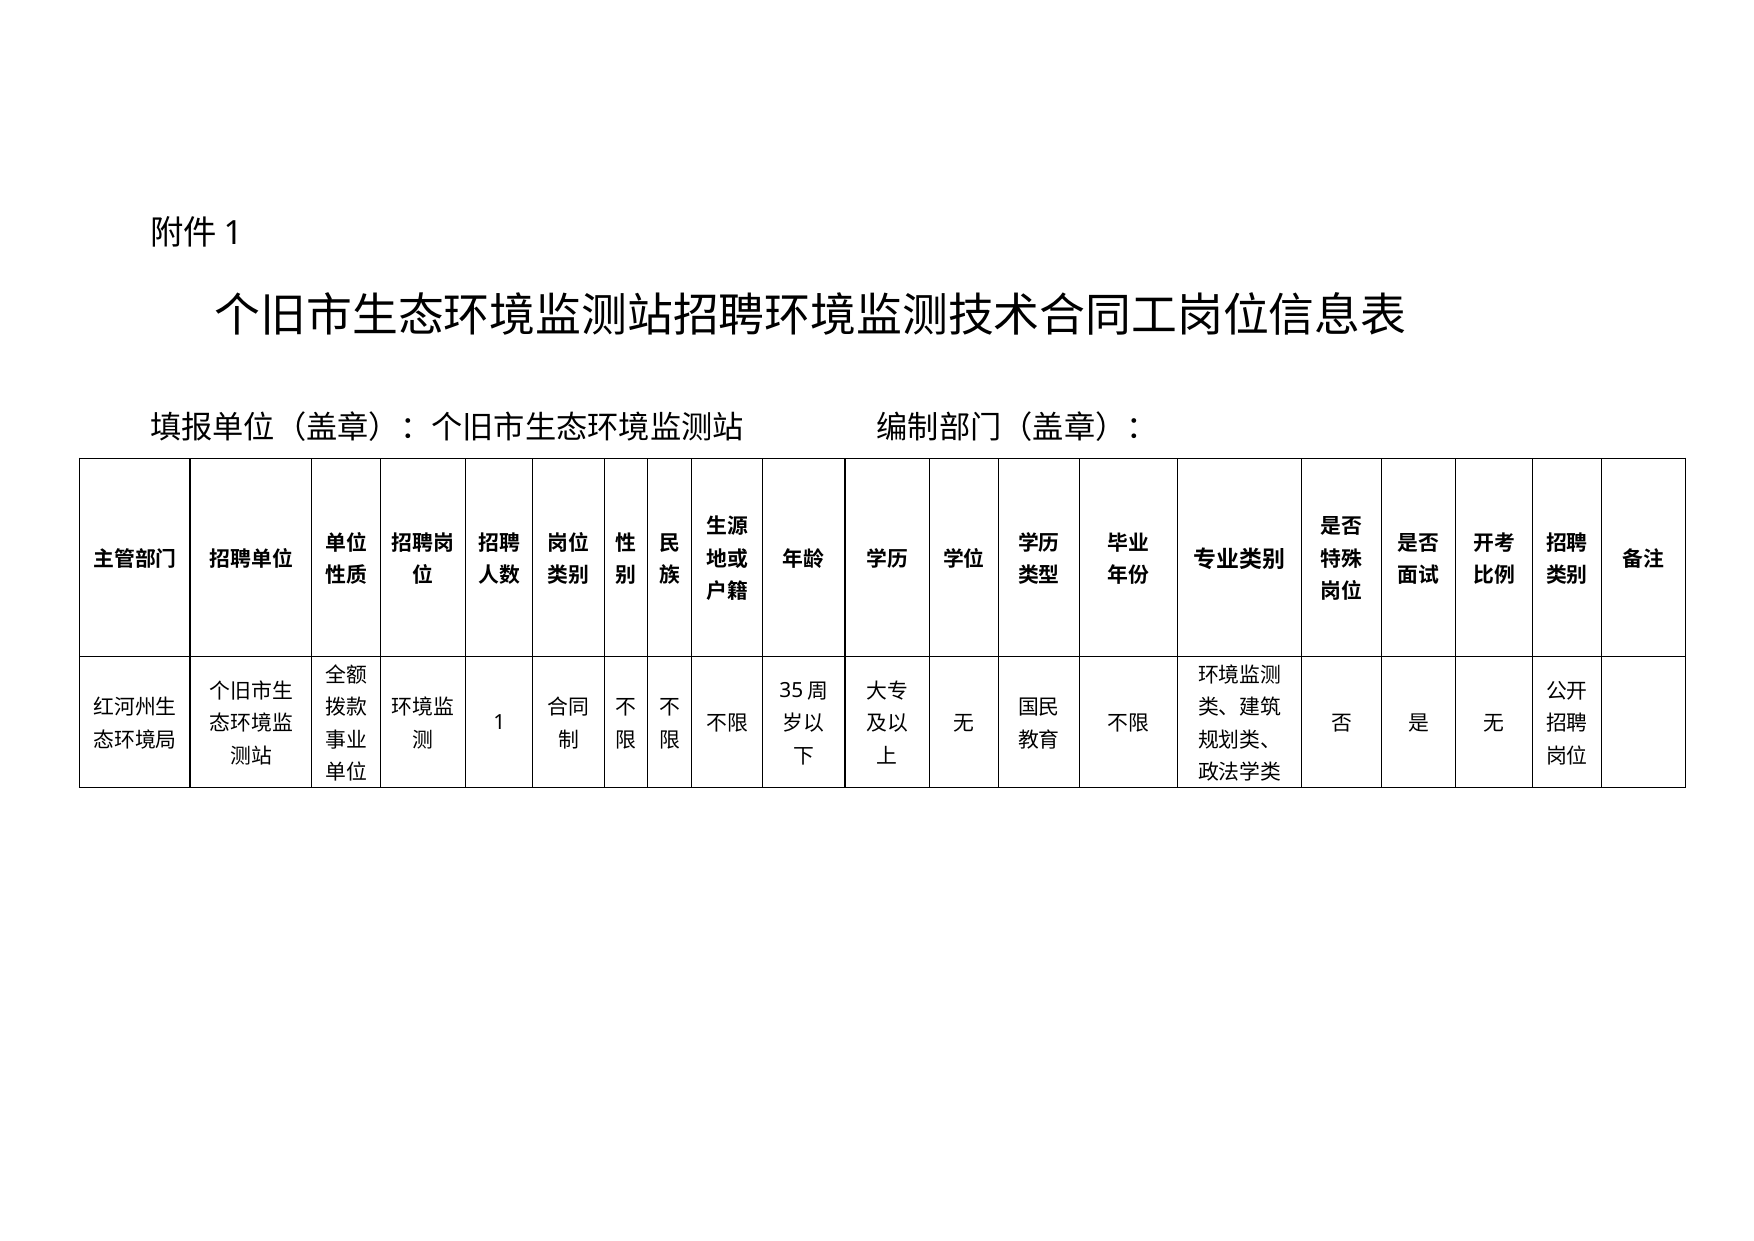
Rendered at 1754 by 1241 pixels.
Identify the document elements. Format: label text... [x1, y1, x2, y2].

table_cell 环境监测 [381, 657, 465, 787]
table_cell 国民教育 [999, 657, 1079, 787]
table_cell 红河州生态环境局 [80, 657, 189, 787]
table_header 岗位类别 [533, 459, 604, 656]
table_header 招聘单位 [191, 459, 311, 656]
table_cell [1602, 657, 1685, 787]
table_cell 无 [1456, 657, 1532, 787]
table_header 单位性质 [312, 459, 380, 656]
table_header 民族 [648, 459, 691, 656]
table_header 备注 [1602, 459, 1685, 656]
table_header 招聘类别 [1533, 459, 1601, 656]
text 个旧市生态环境监测站招聘环境监测技术合同工岗位信息表 [150, 263, 1471, 360]
text 附件1 [150, 198, 1471, 263]
table_cell 是 [1382, 657, 1455, 787]
table_cell 合同制 [533, 657, 604, 787]
table_header 年龄 [763, 459, 844, 656]
table_cell 公开招聘岗位 [1533, 657, 1601, 787]
table_header 毕业 年份 [1080, 459, 1177, 656]
table_cell 个旧市生态环境监测站 [191, 657, 311, 787]
table_header 开考比例 [1456, 459, 1532, 656]
table_header 学位 [930, 459, 998, 656]
table_header 学历 [846, 459, 929, 656]
table_cell 35周岁以下 [763, 657, 844, 787]
table_header 是否特殊岗位 [1302, 459, 1381, 656]
table_header 是否面试 [1382, 459, 1455, 656]
table_header 学历类型 [999, 459, 1079, 656]
table_header 招聘人数 [466, 459, 532, 656]
table_cell 不限 [692, 657, 762, 787]
table_header 专业类别 [1178, 459, 1301, 656]
table_cell 否 [1302, 657, 1381, 787]
table_header 性别 [605, 459, 647, 656]
table_cell 无 [930, 657, 998, 787]
table_cell 1 [466, 657, 532, 787]
table_header 招聘岗位 [381, 459, 465, 656]
table_cell 不限 [1080, 657, 1177, 787]
table_cell 不限 [648, 657, 691, 787]
table_cell 环境监测类、建筑规划类、政法学类 [1178, 657, 1301, 787]
table_cell 不限 [605, 657, 647, 787]
table_cell 全额拨款事业单位 [312, 657, 380, 787]
table_header 生源地或户籍 [692, 459, 762, 656]
text 填报单位（盖章）：个旧市生态环境监测站 编制部门（盖章）： [150, 393, 1594, 458]
table_header 主管部门 [80, 459, 189, 656]
table_cell 大专及以上 [846, 657, 929, 787]
